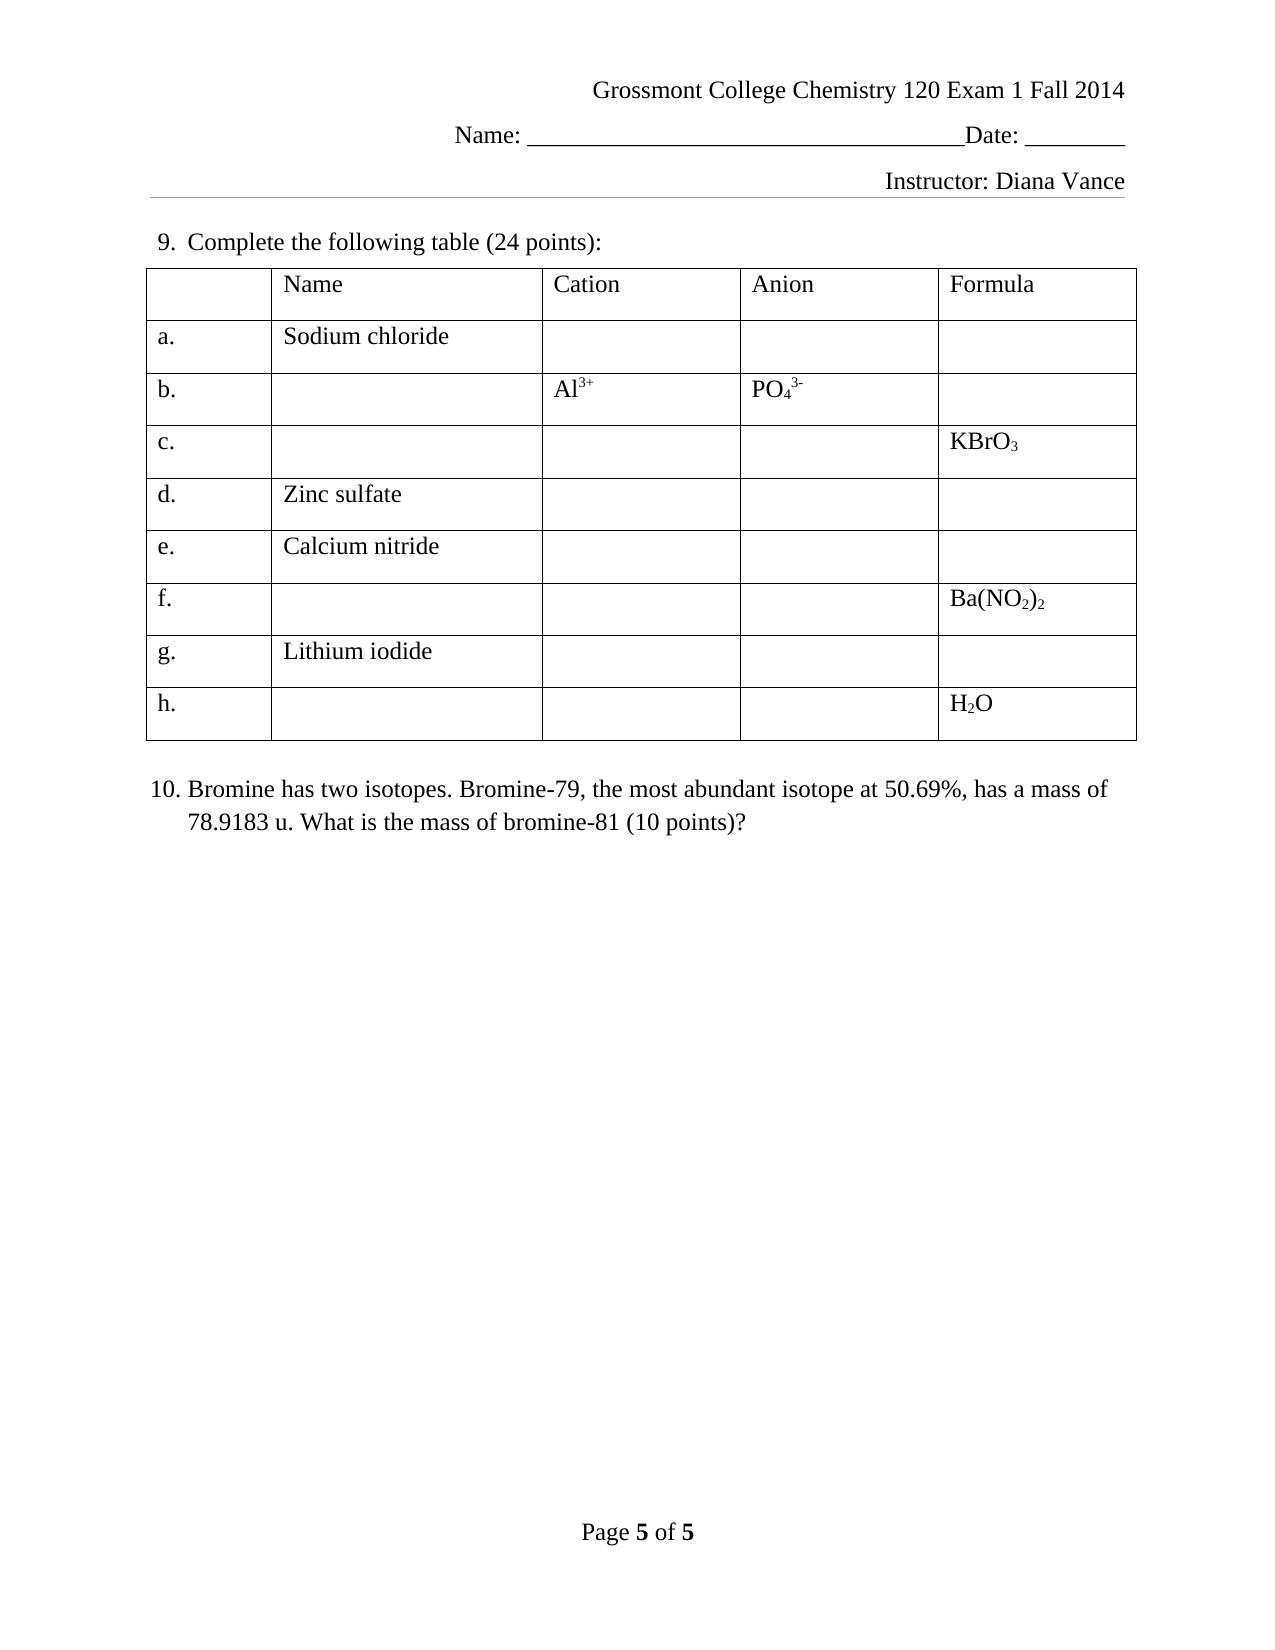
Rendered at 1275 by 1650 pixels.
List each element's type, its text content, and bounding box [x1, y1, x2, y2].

table_cell [939, 479, 1136, 530]
table_cell [543, 426, 740, 478]
table_cell [147, 688, 271, 739]
table_cell [741, 531, 938, 582]
table_cell [543, 584, 740, 635]
table_cell [543, 531, 740, 582]
table_cell [272, 426, 542, 478]
table_cell H2O [939, 688, 1136, 739]
table_header Cation [543, 269, 740, 320]
table_cell [741, 636, 938, 687]
table_cell [543, 636, 740, 687]
table_cell Zinc sulfate [272, 479, 542, 530]
table_cell KBrO3 [939, 426, 1136, 478]
table_cell [147, 374, 271, 425]
table_cell [272, 688, 542, 739]
table_cell [741, 426, 938, 478]
table_cell [147, 584, 271, 635]
table_cell Al3+ [543, 374, 740, 425]
table_cell Sodium chloride [272, 321, 542, 373]
table_cell [939, 374, 1136, 425]
table_header Formula [939, 269, 1136, 320]
table_header Anion [741, 269, 938, 320]
table_cell PO43- [741, 374, 938, 425]
table_cell Calcium nitride [272, 531, 542, 582]
table_cell [147, 636, 271, 687]
table_cell [147, 321, 271, 373]
table_cell [147, 479, 271, 530]
table_cell [939, 321, 1136, 373]
table_cell [543, 321, 740, 373]
table_cell [741, 688, 938, 739]
table_header Name [272, 269, 542, 320]
table_cell [543, 479, 740, 530]
table_cell [272, 374, 542, 425]
table_cell [741, 479, 938, 530]
table_cell [939, 636, 1136, 687]
table_cell [939, 531, 1136, 582]
table_cell [741, 584, 938, 635]
table_cell Ba(NO2)2 [939, 584, 1136, 635]
table_cell Lithium iodide [272, 636, 542, 687]
list Complete the following table (24 points): [157, 227, 1125, 255]
table_header [147, 269, 271, 320]
list Bromine has two isotopes. Bromine-79, the most abundant isotope at 50.69%, has a mass of 78.9183 u. What is the mass of bromine-81 (10 points)? [150, 774, 1125, 835]
table_cell [147, 531, 271, 582]
table_cell [147, 426, 271, 478]
table_cell [741, 321, 938, 373]
table_cell [543, 688, 740, 739]
table_cell [272, 584, 542, 635]
